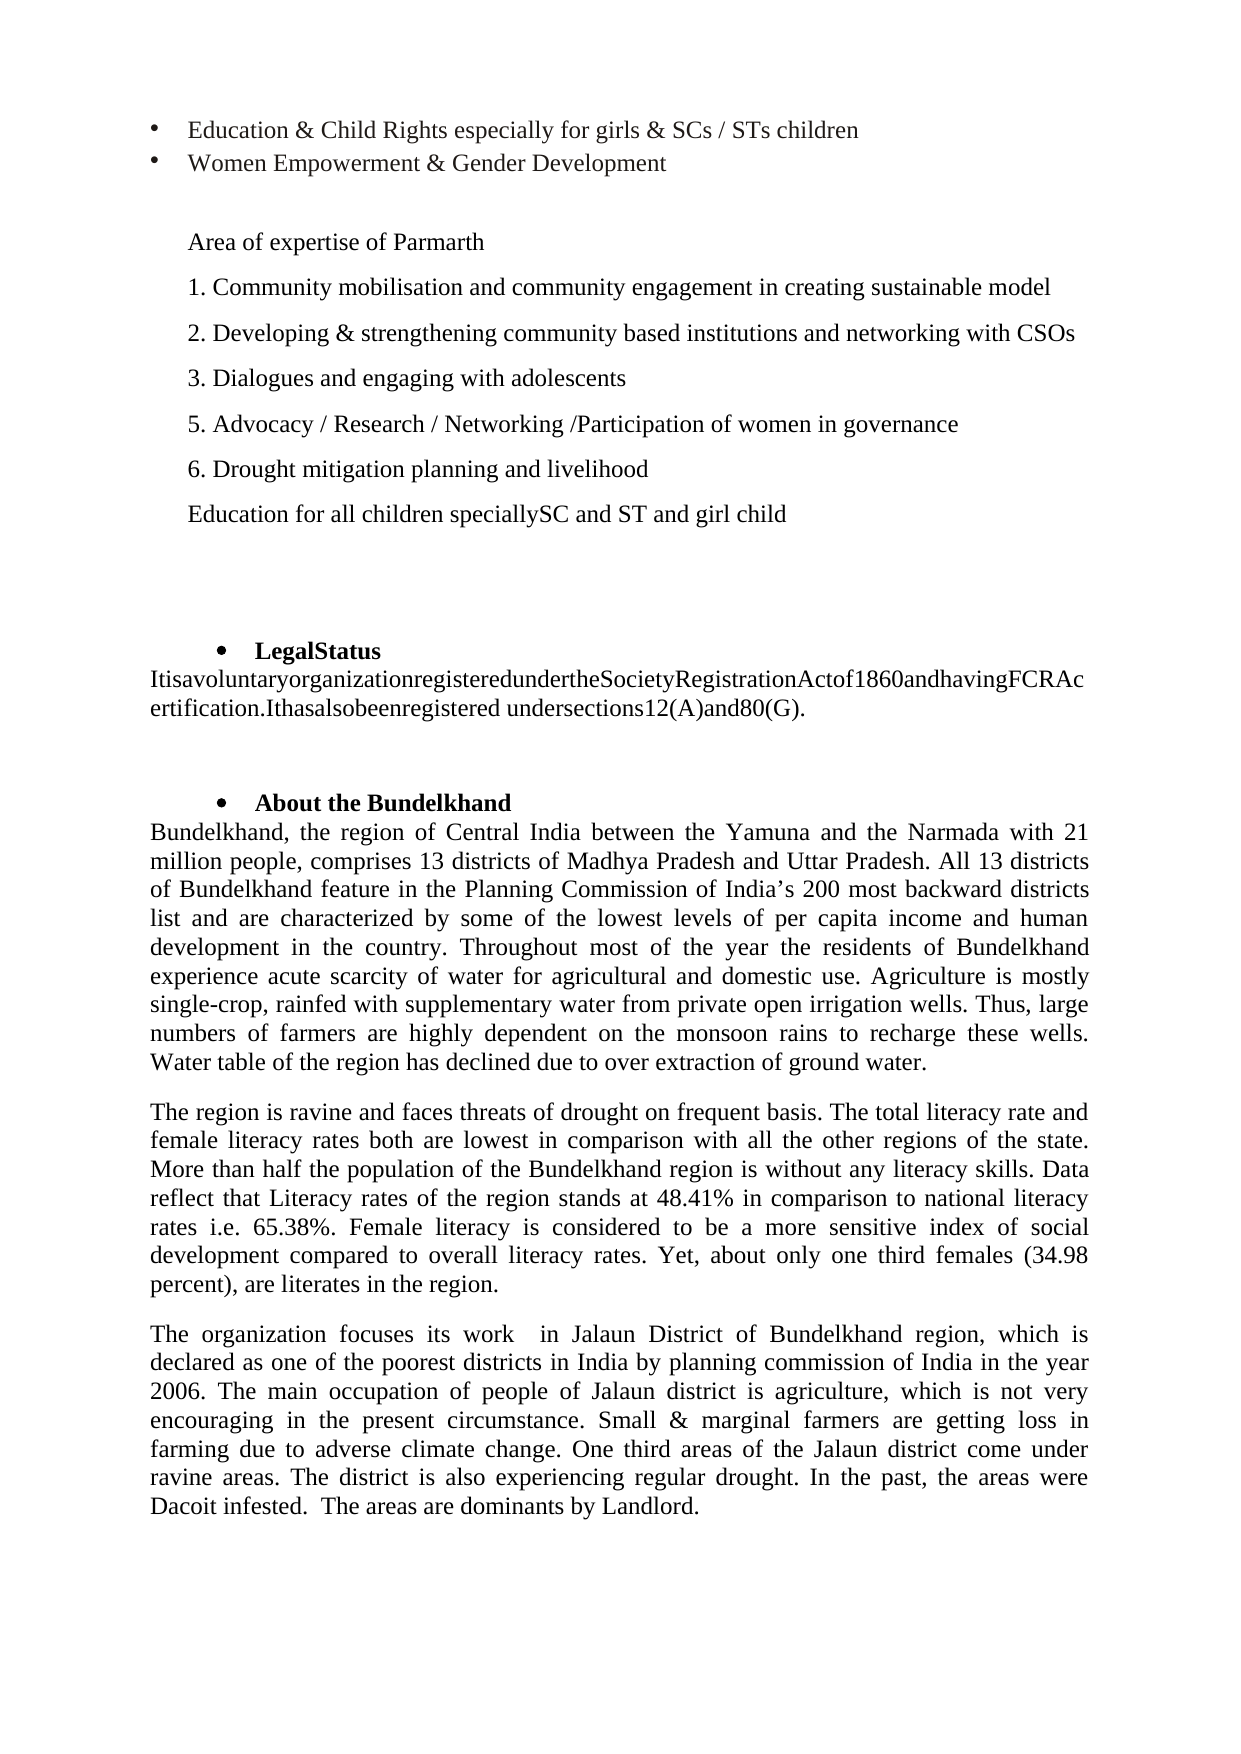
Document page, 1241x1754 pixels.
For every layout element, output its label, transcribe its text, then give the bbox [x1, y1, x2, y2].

text 6. Drought mitigation planning and livelihood [187, 454, 1087, 483]
text 1. Community mobilisation and community engagement in creating sustainable model [187, 272, 1087, 301]
text Education for all children speciallySC and ST and girl child [187, 499, 1087, 528]
text The organization focuses its work in Jalaun District of Bundelkhand region, which is declared as one of the poorest districts in India by planning commission of India in the year 2006. The main occupation of people of Jalaun district is agriculture, which is not very encouraging in the present circumstance. Small & marginal farmers are getting loss in farming due to adverse climate change. One third areas of the Jalaun district come under ravine areas. The district is also experiencing regular drought. In the past, the areas were Dacoit infested. The areas are dominants by Landlord. [150, 1319, 1090, 1520]
text 2. Developing & strengthening community based institutions and networking with CSOs [187, 318, 1087, 347]
list About the Bundelkhand [217, 788, 1087, 817]
text 5. Advocacy / Research / Networking /Participation of women in governance [187, 409, 1087, 437]
text The region is ravine and faces threats of drought on frequent basis. The total literacy rate and female literacy rates both are lowest in comparison with all the other regions of the state. More than half the population of the Bundelkhand region is without any literacy skills. Data reflect that Literacy rates of the region stands at 48.41% in comparison to national literacy rates i.e. 65.38%. Female literacy is considered to be a more sensitive index of social development compared to overall literacy rates. Yet, about only one third females (34.98 percent), are literates in the region. [150, 1097, 1090, 1298]
text 3. Dialogues and engaging with adolescents [187, 363, 1087, 392]
text Area of expertise of Parmarth [187, 227, 1087, 256]
list Women Empowerment & Gender Development [150, 145, 1087, 177]
list Education & Child Rights especially for girls & SCs / STs children [150, 112, 1087, 144]
list LegalStatus [217, 636, 1087, 664]
text ItisavoluntaryorganizationregisteredundertheSocietyRegistrationActof1860andhavingFCRAcertification.Ithasalsobeenregistered undersections12(A)and80(G). [150, 664, 1090, 722]
text Bundelkhand, the region of Central India between the Yamuna and the Narmada with 21 million people, comprises 13 districts of Madhya Pradesh and Uttar Pradesh. All 13 districts of Bundelkhand feature in the Planning Commission of India’s 200 most backward districts list and are characterized by some of the lowest levels of per capita income and human development in the country. Throughout most of the year the residents of Bundelkhand experience acute scarcity of water for agricultural and domestic use. Agriculture is mostly single-crop, rainfed with supplementary water from private open irrigation wells. Thus, large numbers of farmers are highly dependent on the monsoon rains to recharge these wells. Water table of the region has declined due to over extraction of ground water. [150, 817, 1090, 1076]
